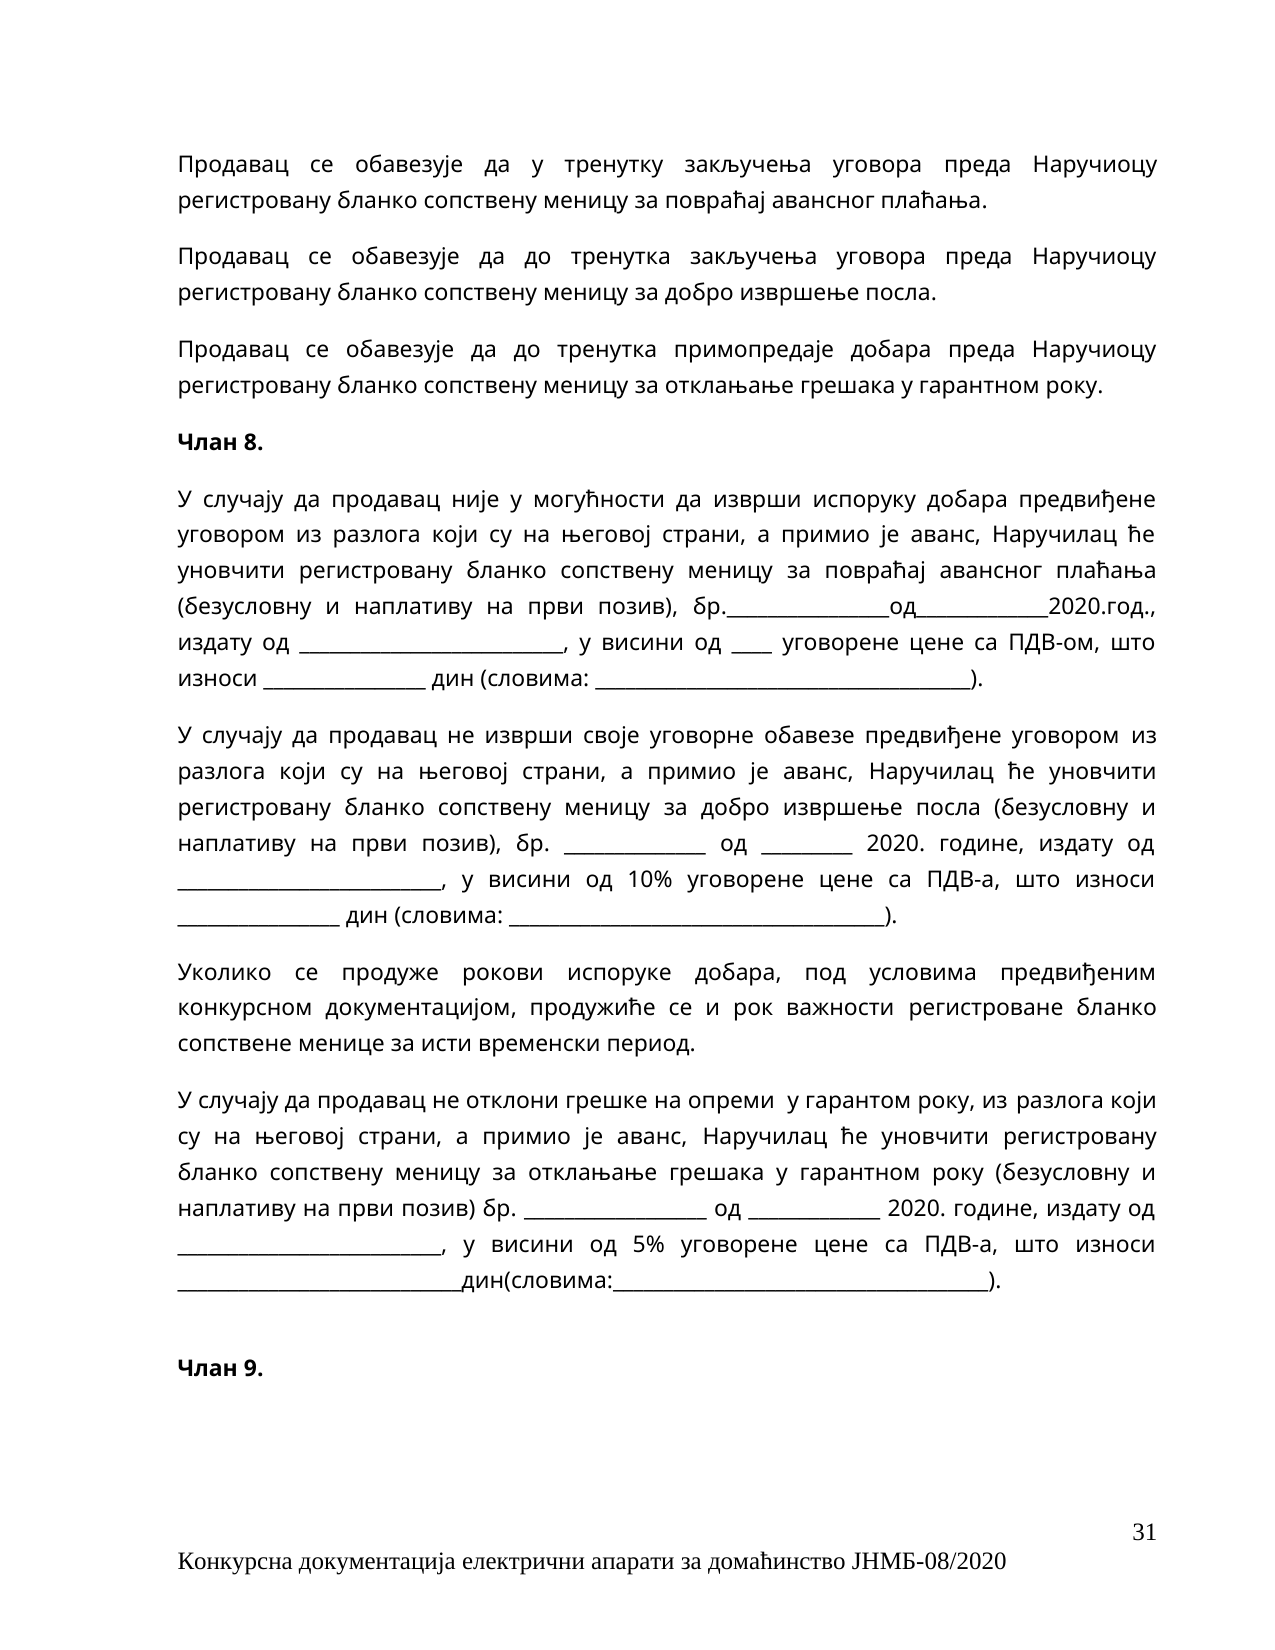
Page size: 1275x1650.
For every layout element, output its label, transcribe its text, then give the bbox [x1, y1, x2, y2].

text Члан 9. [177, 1352, 1169, 1383]
text Продавац се обавезује да до тренутка закључења уговора преда Наручиоцу регистровану бланко сопствену меницу за добро извршење посла. [177, 240, 1157, 307]
text У случају да продавац не изврши своје уговорне обавезе предвиђене уговором из разлога који су на његовој страни, а примио је аванс, Наручилац ће уновчити регистровану бланко сопствену меницу за добро извршење посла (безусловну и наплативу на први позив), бр. ______________ од _________ 2020. године, издату од __________________________, у висини од 10% уговорене цене са ПДВ-а, што износи ________________ дин (словима: _____________________________________). [177, 719, 1157, 930]
text Члан 8. [177, 426, 1157, 457]
text Продавац се обавезује да до тренутка примопредаје добара преда Наручиоцу регистровану бланко сопствену меницу за отклањање грешака у гарантном року. [177, 333, 1157, 400]
text Уколико се продуже рокови испоруке добара, под условима предвиђеним конкурсном документацијом, продужиће се и рок важности регистроване бланко сопствене менице за исти временски период. [177, 955, 1157, 1058]
text У случају да продавац не отклони грешке на опреми у гарантом року, из разлога који су на његовој страни, а примио је аванс, Наручилац ће уновчити регистровану бланко сопствену меницу за отклањање грешака у гарантном року (безусловну и наплативу на први позив) бр. __________________ од _____________ 2020. године, издату од __________________________, у висини од 5% уговорене цене са ПДВ-а, што износи ____________________________дин(словима:_____________________________________). [177, 1084, 1157, 1295]
text У случају да продавац није у могућности да изврши испоруку добара предвиђене уговором из разлога који су на његовој страни, а примио је аванс, Наручилац ће уновчити регистровану бланко сопствену меницу за повраћај авансног плаћања (безусловну и наплативу на први позив), бр.________________од_____________2020.год., издату од __________________________, у висини од ____ уговорене цене са ПДВ-ом, што износи ________________ дин (словима: _____________________________________). [177, 482, 1157, 693]
text Продавац се обавезује да у тренутку закључења уговора преда Наручиоцу регистровану бланко сопствену меницу за повраћај авансног плаћања. [177, 148, 1157, 215]
